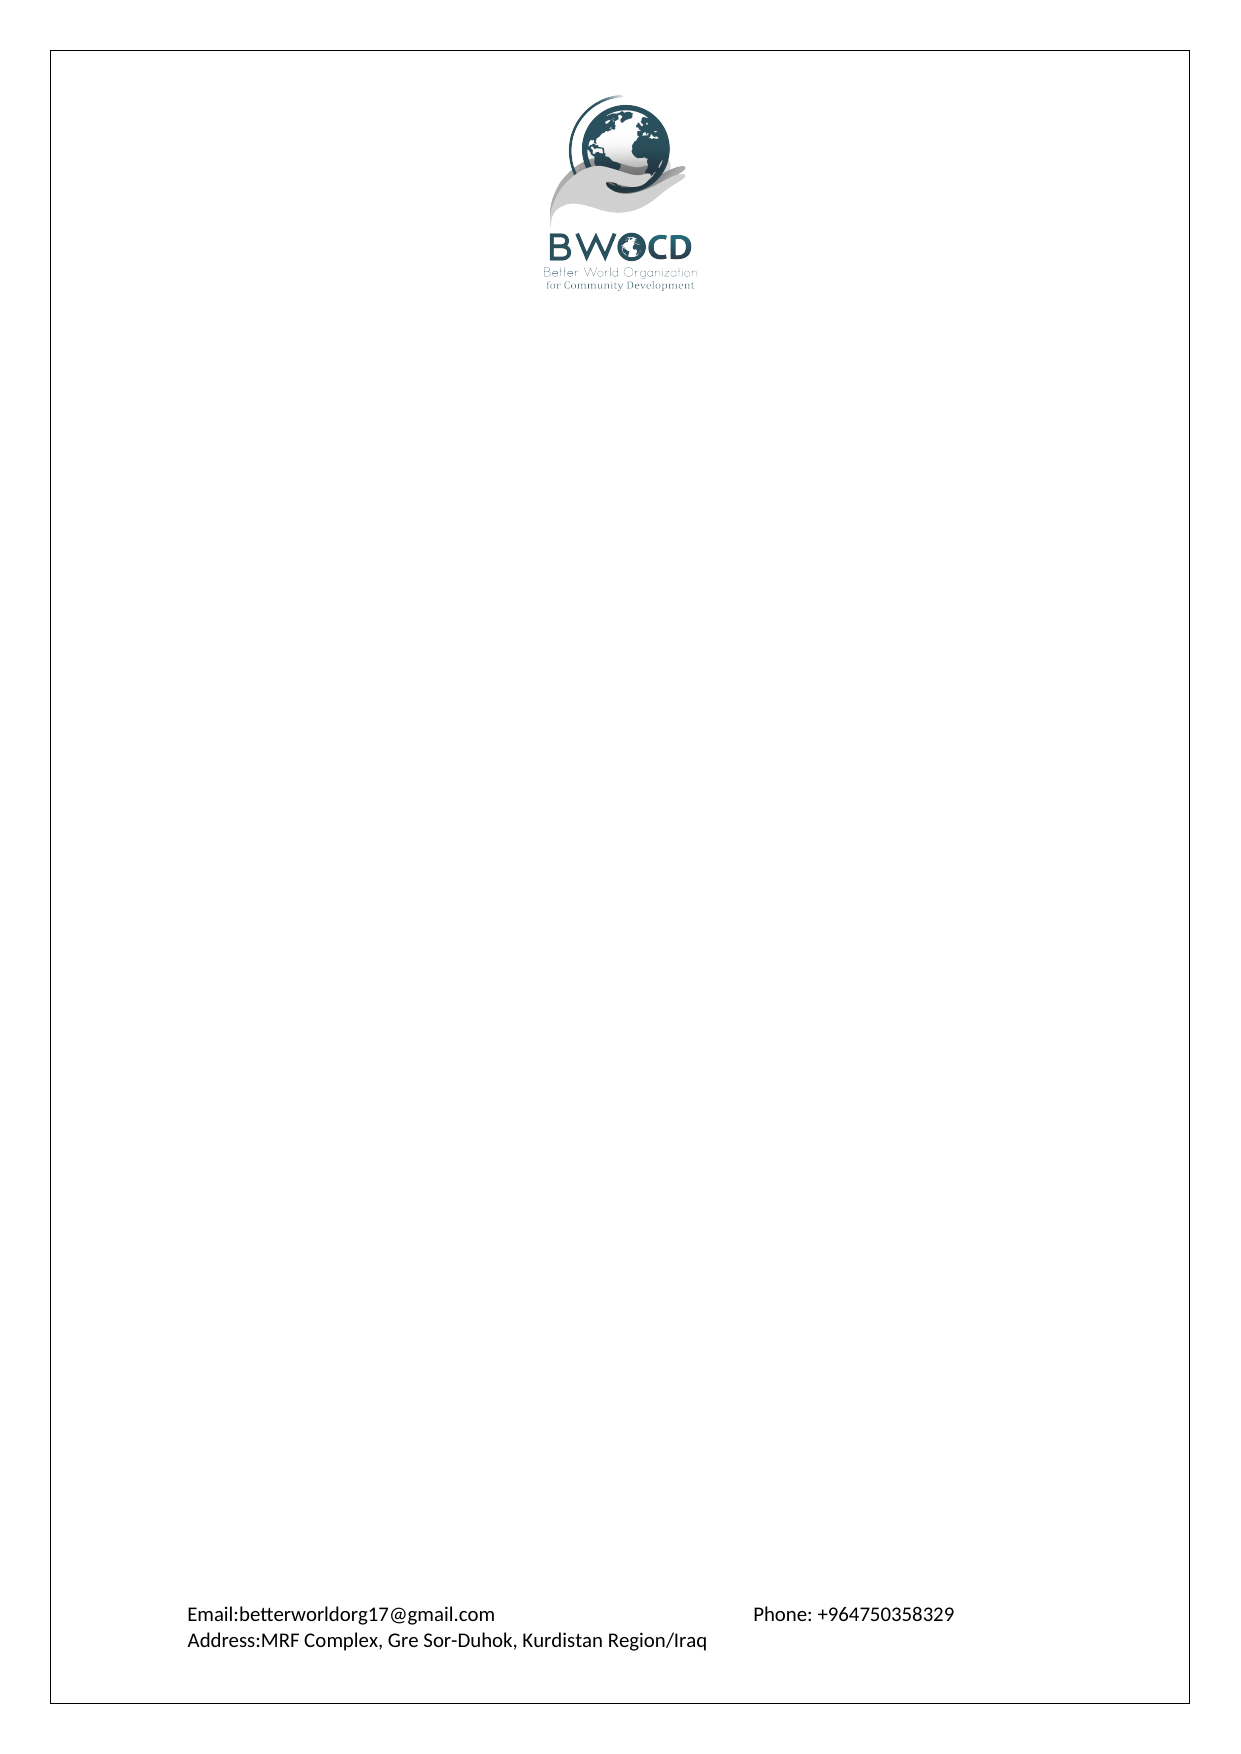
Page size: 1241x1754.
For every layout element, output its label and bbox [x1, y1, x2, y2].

picture [502, 73, 739, 310]
